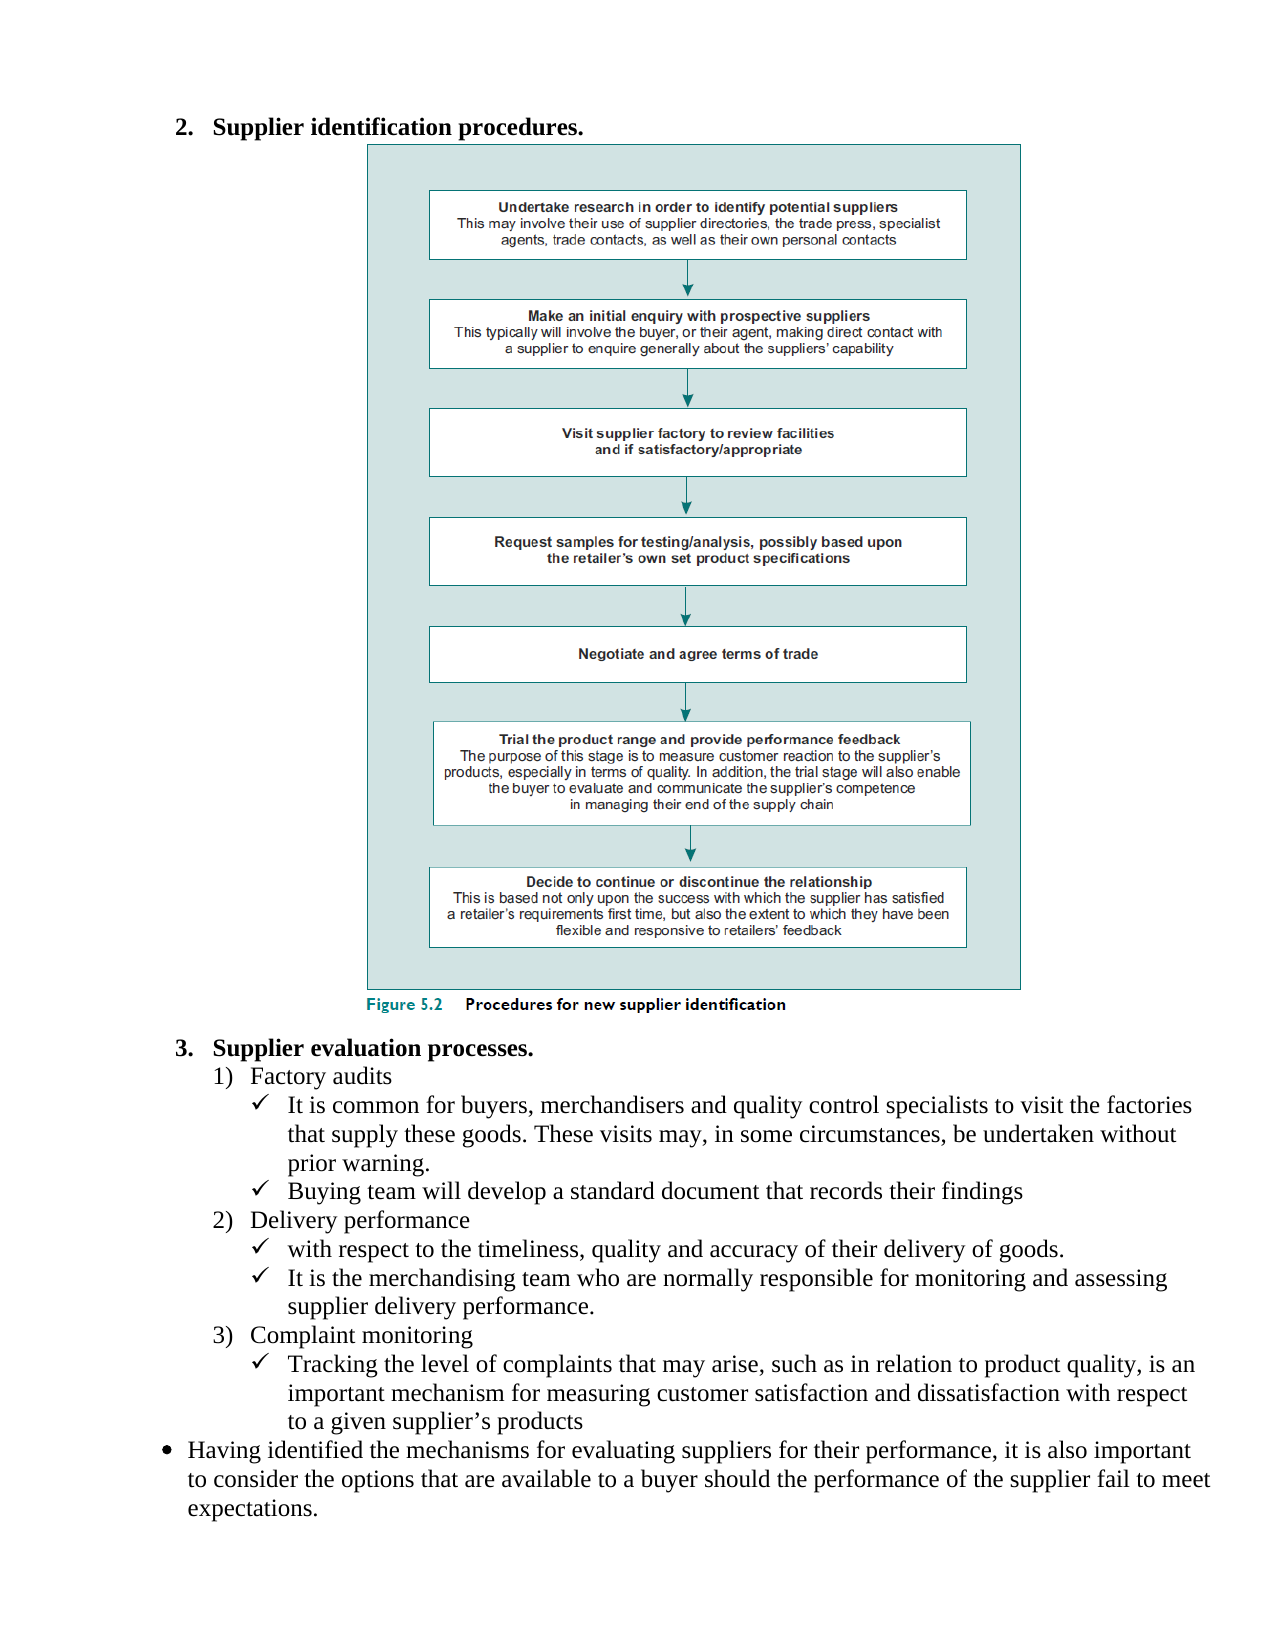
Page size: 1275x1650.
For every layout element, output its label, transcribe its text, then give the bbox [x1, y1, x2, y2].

list Supplier identification procedures. [175, 112, 1212, 141]
list with respect to the timeliness, quality and accuracy of their delivery of goods. [250, 1234, 1212, 1263]
list Factory audits [212, 1061, 1212, 1090]
list It is the merchandising team who are normally responsible for monitoring and assessing supplier delivery performance. [250, 1263, 1212, 1320]
picture [362, 141, 1026, 1033]
list Complaint monitoring [212, 1320, 1212, 1349]
list It is common for buyers, merchandisers and quality control specialists to visit the factories that supply these goods. These visits may, in some circumstances, be undertaken without prior warning. [250, 1090, 1212, 1176]
list Buying team will develop a standard document that records their findings [250, 1176, 1212, 1205]
list Tracking the level of complaints that may arise, such as in relation to product quality, is an important mechanism for measuring customer satisfaction and dissatisfaction with respect to a given supplier’s products [250, 1349, 1212, 1435]
list Supplier evaluation processes. [175, 1033, 1212, 1061]
list Delivery performance [212, 1205, 1212, 1234]
list Having identified the mechanisms for evaluating suppliers for their performance, it is also important to consider the options that are available to a buyer should the performance of the supplier fail to meet expectations. [162, 1435, 1212, 1521]
